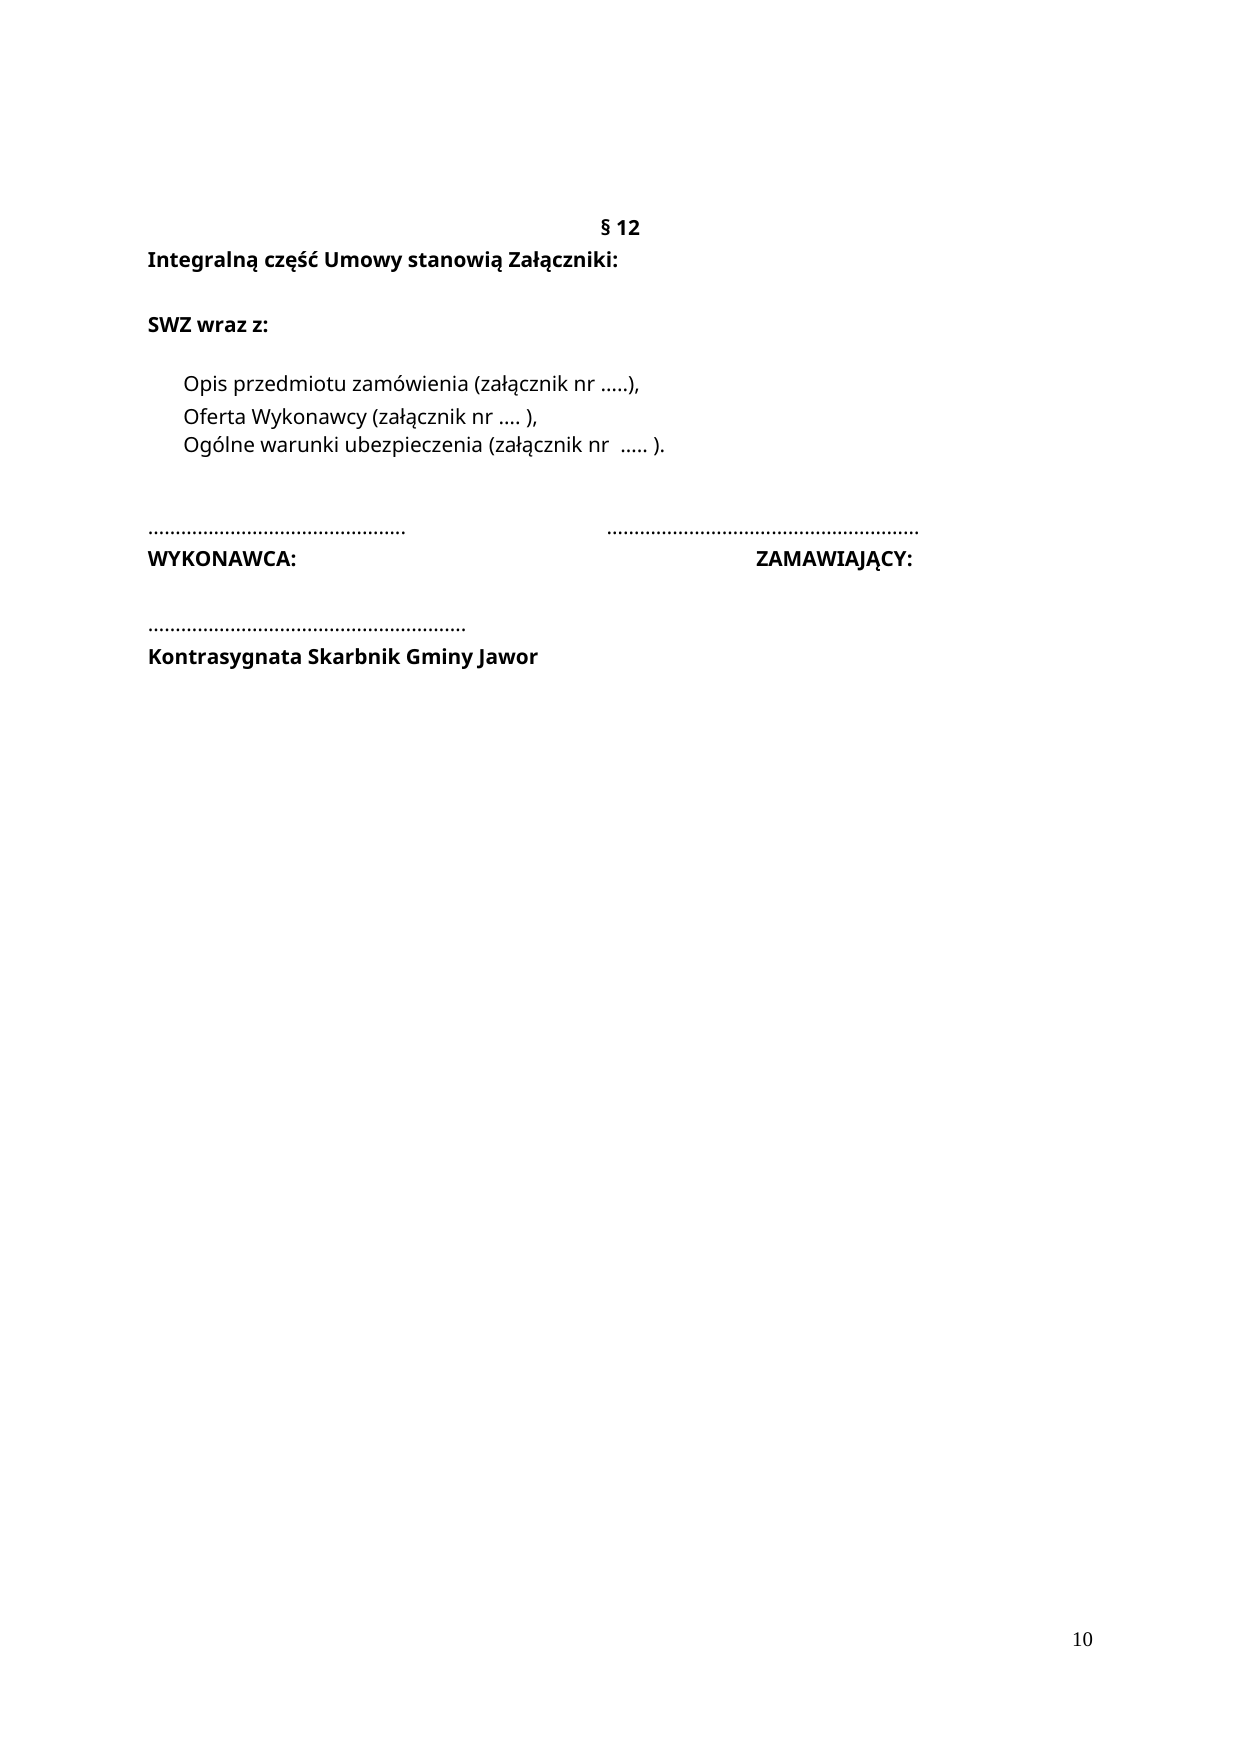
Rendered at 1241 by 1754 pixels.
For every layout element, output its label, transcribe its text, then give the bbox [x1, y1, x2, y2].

text Ogólne warunki ubezpieczenia (załącznik nr ….. ). [183, 431, 1093, 459]
text ……………………………………….. ………………………………………………… [148, 512, 1093, 540]
text Oferta Wykonawcy (załącznik nr …. ), [183, 402, 1093, 431]
text § 12 [148, 213, 1093, 241]
text SWZ wraz z: [148, 311, 1093, 339]
text Kontrasygnata Skarbnik Gminy Jawor [148, 642, 1093, 671]
text Opis przedmiotu zamówienia (załącznik nr …..), [183, 369, 1093, 398]
text WYKONAWCA: ZAMAWIAJĄCY: [148, 544, 1093, 573]
text Integralną część Umowy stanowią Załączniki: [148, 245, 1093, 274]
text …………………………………………………. [148, 609, 1093, 638]
